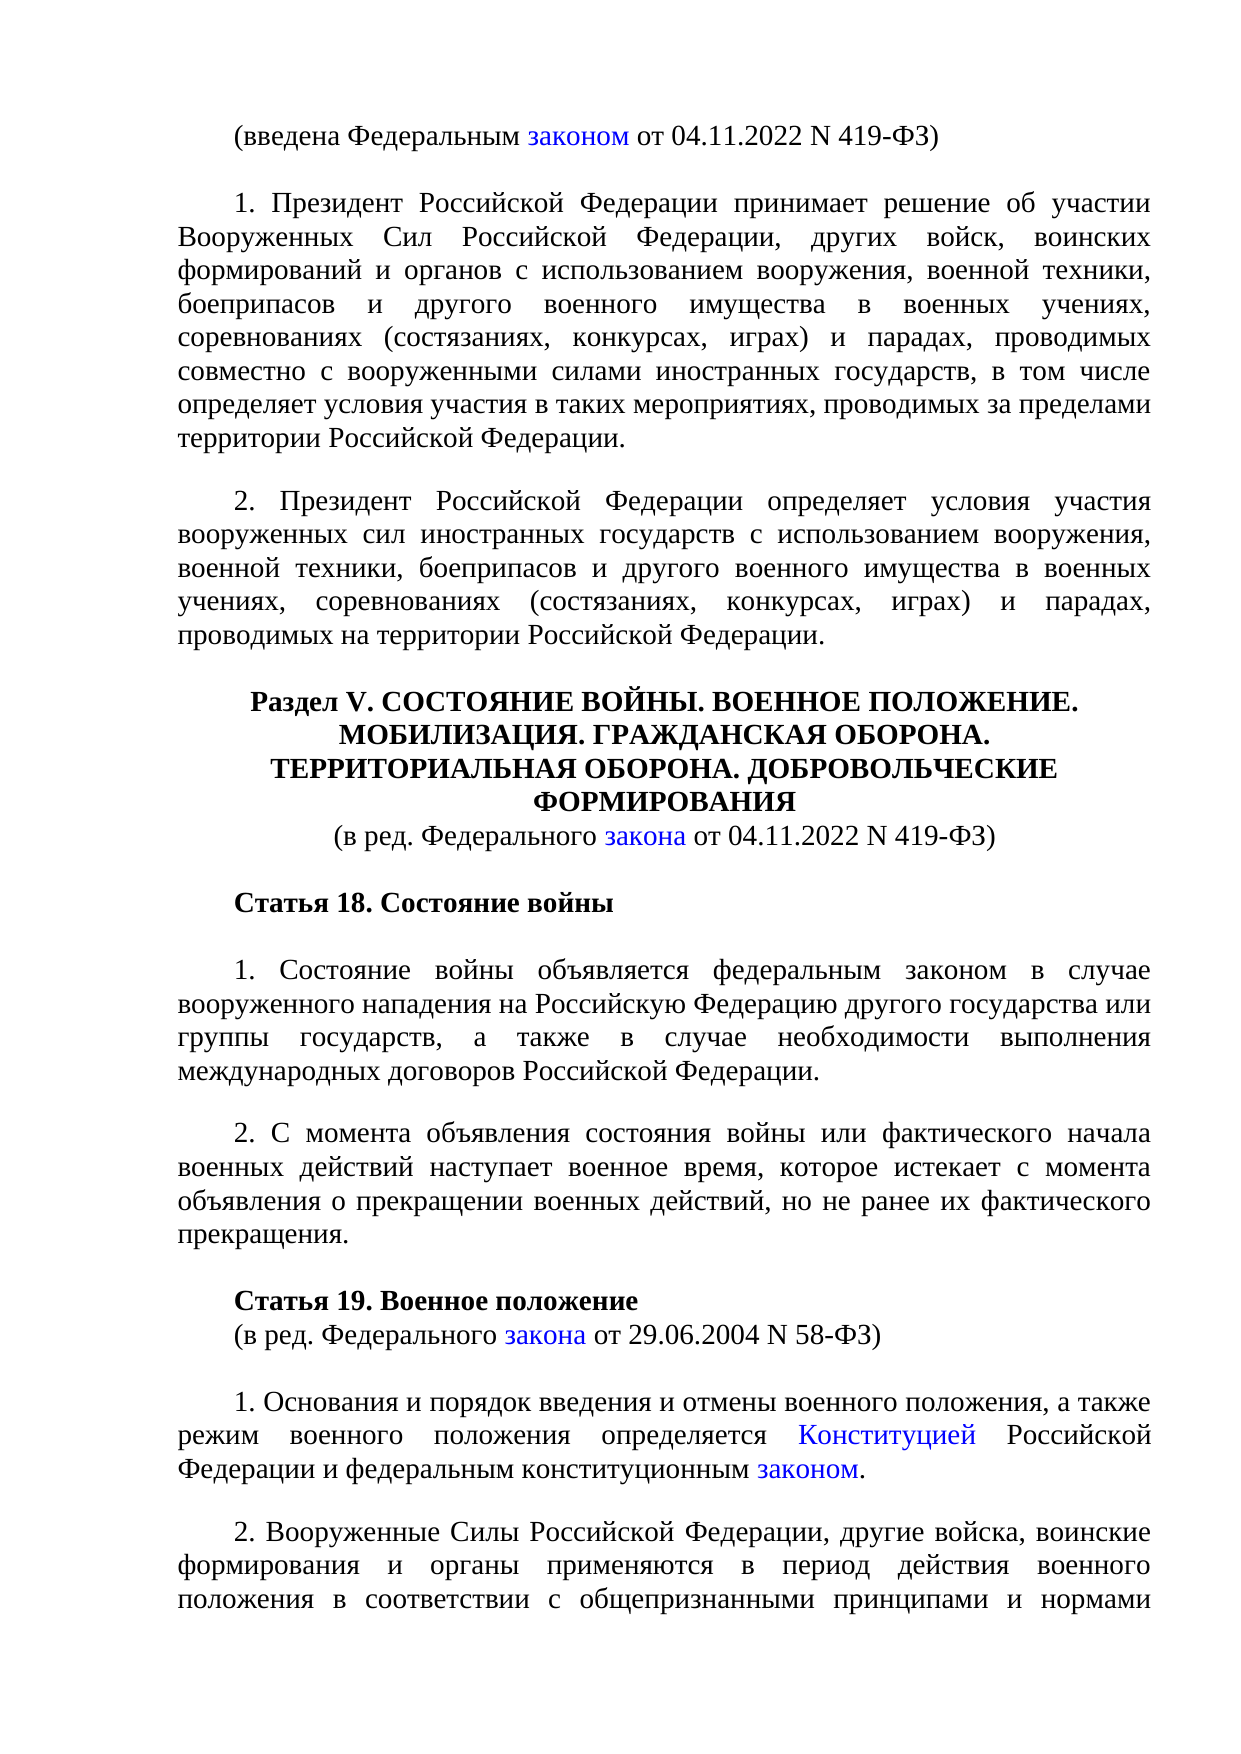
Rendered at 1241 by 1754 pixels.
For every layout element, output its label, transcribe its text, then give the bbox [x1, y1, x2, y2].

title Статья 19. Военное положение [177, 1283, 1152, 1317]
text 1. Основания и порядок введения и отмены военного положения, а также режим военного положения определяется Конституцией Российской Федерации и федеральным конституционным законом. [177, 1384, 1152, 1484]
text (введена Федеральным законом от 04.11.2022 N 419-ФЗ) [177, 118, 1152, 152]
text 1. Президент Российской Федерации принимает решение об участии Вооруженных Сил Российской Федерации, других войск, воинских формирований и органов с использованием вооружения, военной техники, боеприпасов и другого военного имущества в военных учениях, соревнованиях (состязаниях, конкурсах, играх) и парадах, проводимых совместно с вооруженными силами иностранных государств, в том числе определяет условия участия в таких мероприятиях, проводимых за пределами территории Российской Федерации. [177, 185, 1152, 453]
title Статья 18. Состояние войны [177, 885, 1152, 919]
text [177, 1514, 1152, 1614]
text 2. Президент Российской Федерации определяет условия участия вооруженных сил иностранных государств с использованием вооружения, военной техники, боеприпасов и другого военного имущества в военных учениях, соревнованиях (состязаниях, конкурсах, играх) и парадах, проводимых на территории Российской Федерации. [177, 483, 1152, 650]
title ТЕРРИТОРИАЛЬНАЯ ОБОРОНА. ДОБРОВОЛЬЧЕСКИЕ ФОРМИРОВАНИЯ [177, 751, 1152, 818]
text (в ред. Федерального закона от 29.06.2004 N 58-ФЗ) [177, 1317, 1152, 1350]
title Раздел V. СОСТОЯНИЕ ВОЙНЫ. ВОЕННОЕ ПОЛОЖЕНИЕ. [177, 684, 1152, 717]
text 1. Состояние войны объявляется федеральным законом в случае вооруженного нападения на Российскую Федерацию другого государства или группы государств, а также в случае необходимости выполнения международных договоров Российской Федерации. [177, 952, 1152, 1086]
text (в ред. Федерального закона от 04.11.2022 N 419-ФЗ) [177, 818, 1152, 852]
title МОБИЛИЗАЦИЯ. ГРАЖДАНСКАЯ ОБОРОНА. [177, 717, 1152, 751]
text 2. С момента объявления состояния войны или фактического начала военных действий наступает военное время, которое истекает с момента объявления о прекращении военных действий, но не ранее их фактического прекращения. [177, 1116, 1152, 1250]
